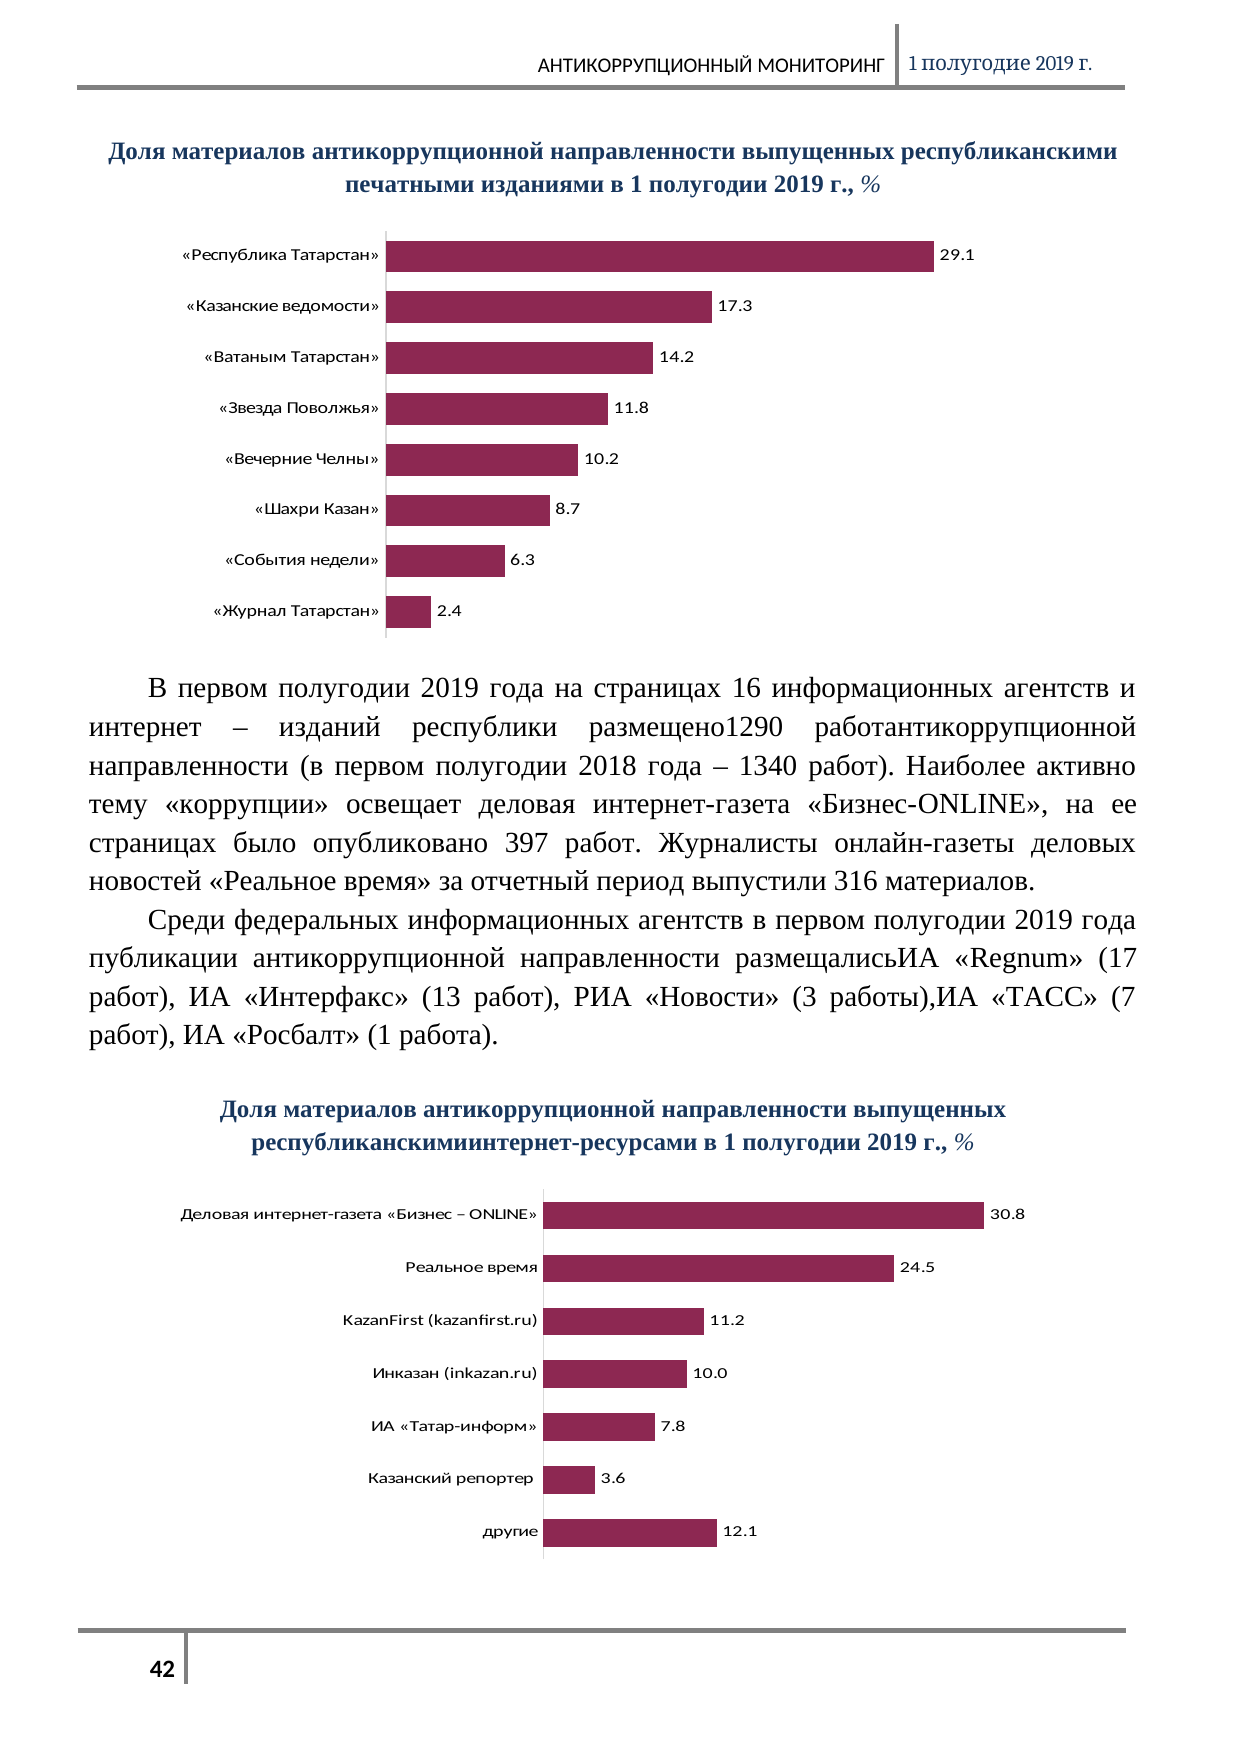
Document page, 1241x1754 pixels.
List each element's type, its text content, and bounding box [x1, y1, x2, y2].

text Доля материалов антикоррупционной направленности выпущенных республиканскими печатными изданиями в 1 полугодии 2019 г., % [89, 136, 1137, 198]
text Среди федеральных информационных агентств в первом полугодии 2019 года публикации антикоррупционной направленности размещалисьИА «Regnum» (17 работ), ИА «Интерфакс» (13 работ), РИА «Новости» (3 работы),ИА «ТАСС» (7 работ), ИА «Росбалт» (1 работа). [89, 902, 1137, 1051]
text Доля материалов антикоррупционной направленности выпущенных республиканскимиинтернет-ресурсами в 1 полугодии 2019 г., % [89, 1094, 1137, 1156]
text В первом полугодии 2019 года на страницах 16 информационных агентств и интернет – изданий республики размещено1290 работантикоррупционной направленности (в первом полугодии 2018 года – 1340 работ). Наиболее активно тему «коррупции» освещает деловая интернет-газета «Бизнес-ONLINE», на ее страницах было опубликовано 397 работ. Журналисты онлайн-газеты деловых новостей «Реальное время» за отчетный период выпустили 316 материалов. [89, 671, 1137, 897]
